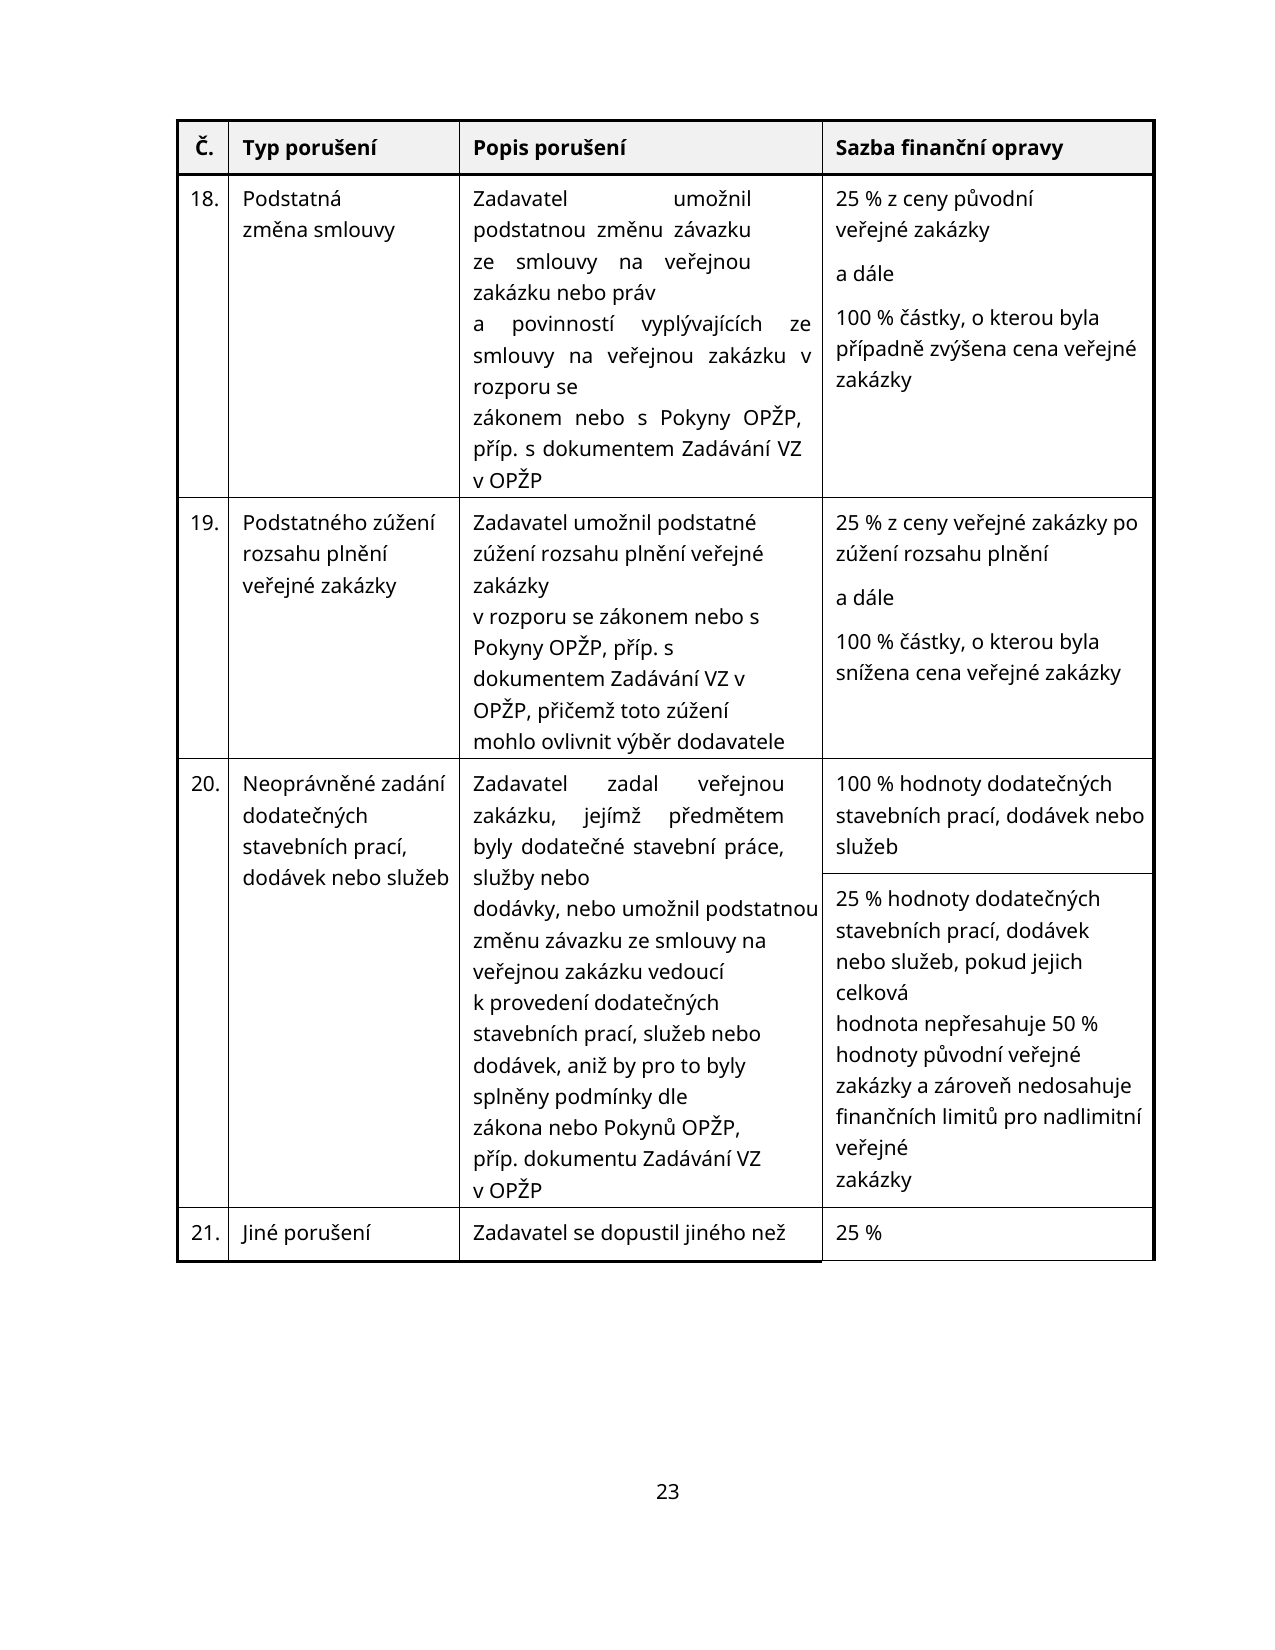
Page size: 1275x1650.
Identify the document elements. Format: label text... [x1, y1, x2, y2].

table_cell Zadavatel umožnil podstatné zúžení rozsahu plnění veřejné zakázky v rozporu se zákonem nebo s Pokyny OPŽP, příp. s dokumentem Zadávání VZ v OPŽP, přičemž toto zúžení mohlo ovlivnit výběr dodavatele [460, 498, 822, 758]
table_cell Zadavatel umožnil podstatnou změnu závazku ze smlouvy na veřejnou zakázku nebo práv a povinností vyplývajících ze smlouvy na veřejnou zakázku v rozporu se zákonem nebo s Pokyny OPŽP, příp. s dokumentem Zadávání VZ v OPŽP [460, 176, 822, 497]
table_cell 25 % z ceny veřejné zakázky po zúžení rozsahu plnění a dále 100 % částky, o kterou byla snížena cena veřejné zakázky [823, 498, 1152, 758]
table_cell 25 % hodnoty dodatečných stavebních prací, dodávek nebo služeb, pokud jejich celková hodnota nepřesahuje 50 % hodnoty původní veřejné zakázky a zároveň nedosahuje finančních limitů pro nadlimitní veřejné zakázky [823, 874, 1152, 1207]
table_header Č. [179, 122, 228, 173]
table_cell Jiné porušení [229, 1208, 459, 1259]
table_cell Podstatného zúžení rozsahu plnění veřejné zakázky [229, 498, 459, 758]
table_cell Podstatná změna smlouvy [229, 176, 459, 497]
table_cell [460, 1208, 822, 1259]
table_cell Neoprávněné zadání dodatečných stavebních prací, dodávek nebo služeb [229, 759, 459, 1207]
table_cell Zadavatel zadal veřejnou zakázku, jejímž předmětem byly dodatečné stavební práce, služby nebo dodávky, nebo umožnil podstatnou změnu závazku ze smlouvy na veřejnou zakázku vedoucí k provedení dodatečných stavebních prací, služeb nebo dodávek, aniž by pro to byly splněny podmínky dle zákona nebo Pokynů OPŽP, příp. dokumentu Zadávání VZ v OPŽP [460, 759, 822, 1207]
table_cell 20. [179, 759, 228, 1207]
table_header Sazba finanční opravy [823, 122, 1152, 173]
table_cell 25 % z ceny původní veřejné zakázky a dále 100 % částky, o kterou byla případně zvýšena cena veřejné zakázky [823, 176, 1152, 497]
table_header Typ porušení [229, 122, 459, 173]
table_header Popis porušení [460, 122, 822, 173]
table_cell 25 % [823, 1208, 1152, 1259]
table_cell 19. [179, 498, 228, 758]
table_cell 100 % hodnoty dodatečných stavebních prací, dodávek nebo služeb [823, 759, 1152, 873]
table_cell 21. [179, 1208, 228, 1259]
table_cell 18. [179, 176, 228, 497]
